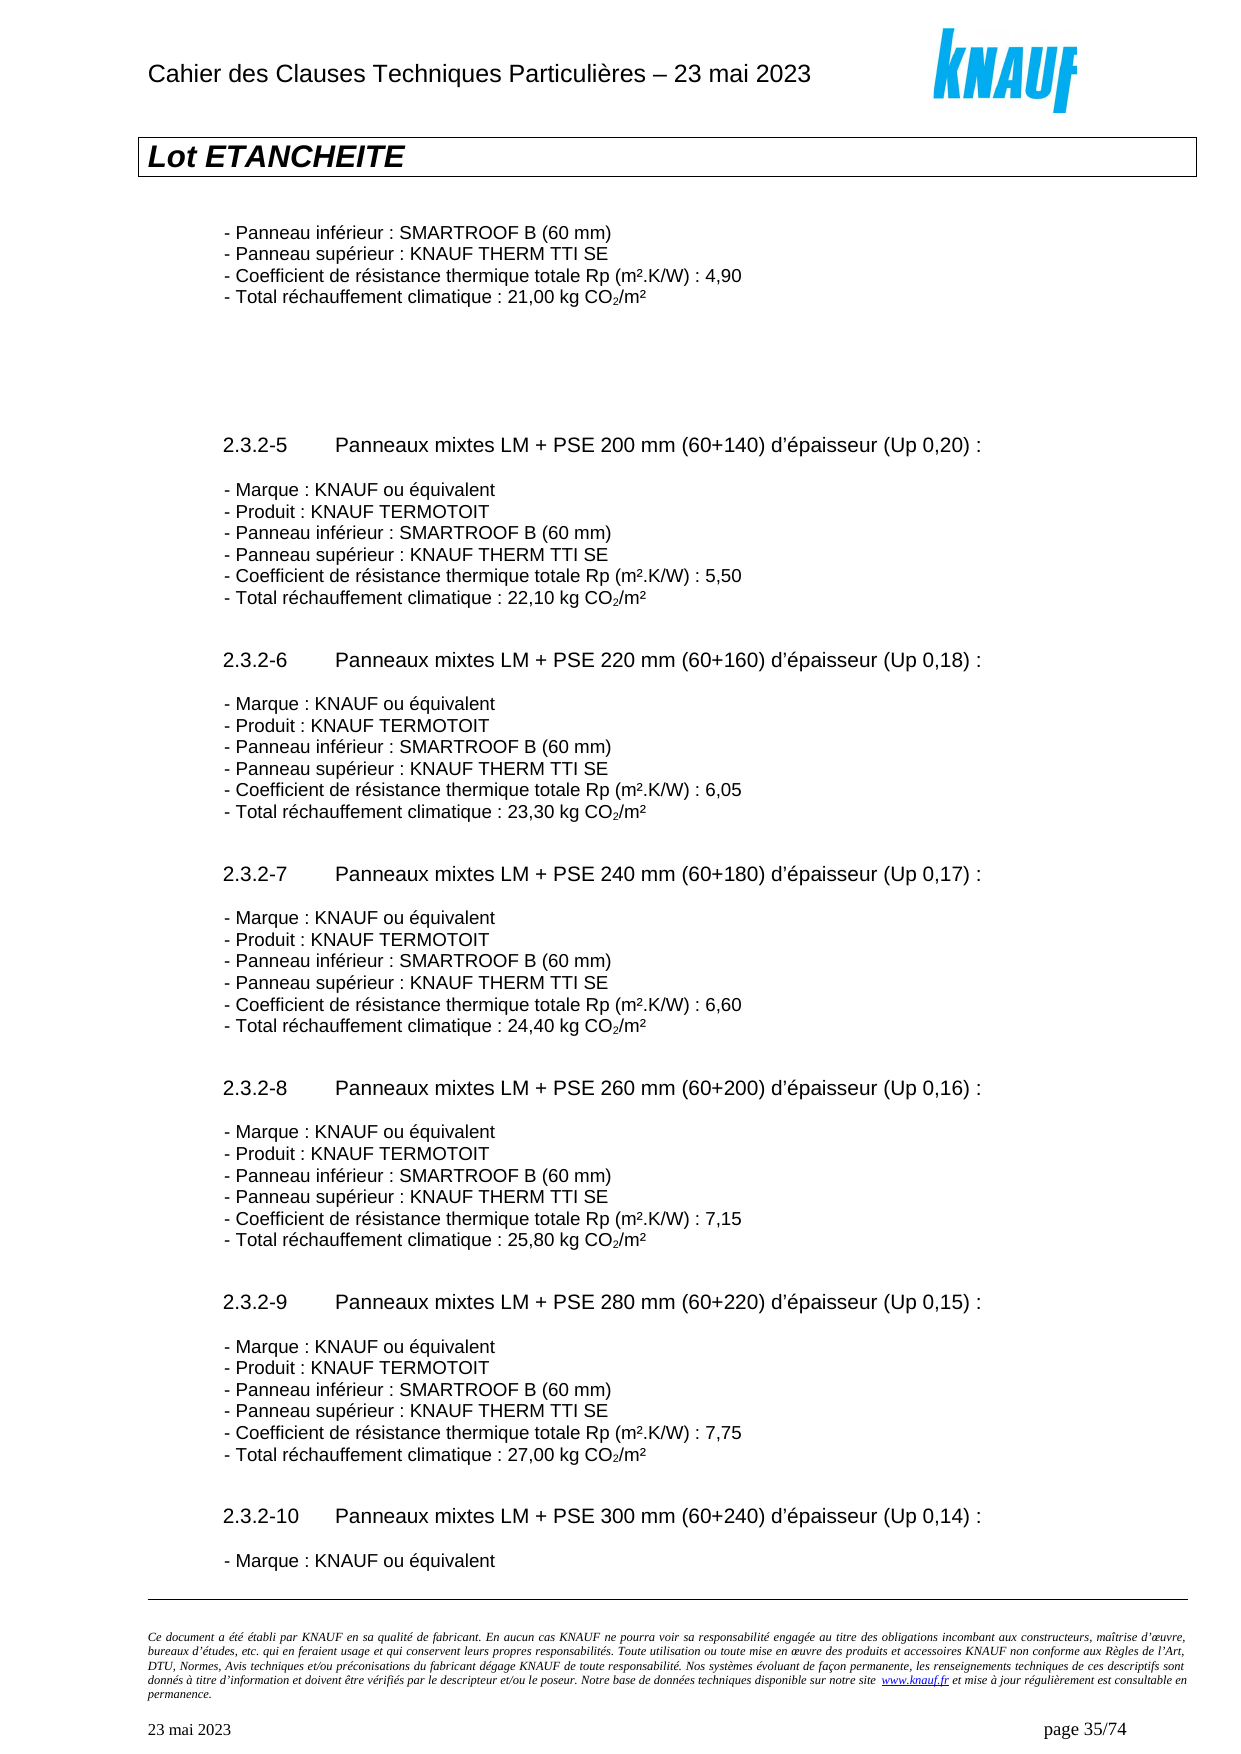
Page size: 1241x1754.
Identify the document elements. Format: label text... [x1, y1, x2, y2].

text - Panneau inférieur : SMARTROOF B (60 mm) [224, 1379, 1188, 1400]
text - Marque : KNAUF ou équivalent [224, 1121, 1188, 1143]
text - Marque : KNAUF ou équivalent [224, 479, 1188, 500]
picture [1066, 75, 1077, 113]
text - Total réchauffement climatique : 22,10 kg CO2/m² [224, 587, 1188, 608]
text - Marque : KNAUF ou équivalent [224, 693, 1188, 714]
text 2.3.2-6 Panneaux mixtes LM + PSE 220 mm (60+160) d’épaisseur (Up 0,18) : [223, 647, 1188, 671]
text - Coefficient de résistance thermique totale Rp (m².K/W) : 7,15 [224, 1208, 1188, 1229]
text 2.3.2-9 Panneaux mixtes LM + PSE 280 mm (60+220) d’épaisseur (Up 0,15) : [223, 1290, 1188, 1314]
text - Panneau supérieur : KNAUF THERM TTI SE [224, 543, 1188, 565]
text - Coefficient de résistance thermique totale Rp (m².K/W) : 6,05 [224, 779, 1188, 801]
text - Produit : KNAUF TERMOTOIT [224, 714, 1188, 736]
text - Panneau inférieur : SMARTROOF B (60 mm) [224, 1164, 1188, 1186]
text - Panneau inférieur : SMARTROOF B (60 mm) [224, 736, 1188, 758]
text - Marque : KNAUF ou équivalent [224, 907, 1188, 929]
text - Produit : KNAUF TERMOTOIT [224, 929, 1188, 950]
text 2.3.2-5 Panneaux mixtes LM + PSE 200 mm (60+140) d’épaisseur (Up 0,20) : [223, 433, 1188, 457]
text - Marque : KNAUF ou équivalent [224, 1550, 1188, 1571]
text - Coefficient de résistance thermique totale Rp (m².K/W) : 5,50 [224, 565, 1188, 587]
text - Marque : KNAUF ou équivalent [224, 1336, 1188, 1357]
text - Produit : KNAUF TERMOTOIT [224, 1143, 1188, 1164]
text 2.3.2-8 Panneaux mixtes LM + PSE 260 mm (60+200) d’épaisseur (Up 0,16) : [223, 1076, 1188, 1100]
text - Total réchauffement climatique : 24,40 kg CO2/m² [224, 1015, 1188, 1037]
text - Produit : KNAUF TERMOTOIT [224, 500, 1188, 522]
text - Total réchauffement climatique : 21,00 kg CO2/m² [224, 286, 1188, 308]
text 2.3.2-10 Panneaux mixtes LM + PSE 300 mm (60+240) d’épaisseur (Up 0,14) : [223, 1504, 1188, 1528]
text - Total réchauffement climatique : 23,30 kg CO2/m² [224, 801, 1188, 822]
picture [932, 28, 1077, 113]
text - Panneau supérieur : KNAUF THERM TTI SE [224, 1400, 1188, 1422]
picture [1073, 55, 1077, 65]
text - Panneau inférieur : SMARTROOF B (60 mm) [224, 950, 1188, 972]
text 2.3.2-7 Panneaux mixtes LM + PSE 240 mm (60+180) d’épaisseur (Up 0,17) : [223, 862, 1188, 886]
text - Coefficient de résistance thermique totale Rp (m².K/W) : 4,90 [224, 265, 1188, 286]
text - Panneau supérieur : KNAUF THERM TTI SE [224, 243, 1188, 265]
text - Total réchauffement climatique : 25,80 kg CO2/m² [224, 1229, 1188, 1251]
text - Panneau supérieur : KNAUF THERM TTI SE [224, 972, 1188, 993]
text - Coefficient de résistance thermique totale Rp (m².K/W) : 7,75 [224, 1422, 1188, 1443]
text - Produit : KNAUF TERMOTOIT [224, 1357, 1188, 1379]
text - Panneau inférieur : SMARTROOF B (60 mm) [224, 222, 1188, 243]
text - Panneau supérieur : KNAUF THERM TTI SE [224, 1186, 1188, 1208]
text - Total réchauffement climatique : 27,00 kg CO2/m² [224, 1443, 1188, 1465]
text - Panneau supérieur : KNAUF THERM TTI SE [224, 758, 1188, 779]
text - Coefficient de résistance thermique totale Rp (m².K/W) : 6,60 [224, 993, 1188, 1015]
text - Panneau inférieur : SMARTROOF B (60 mm) [224, 522, 1188, 543]
